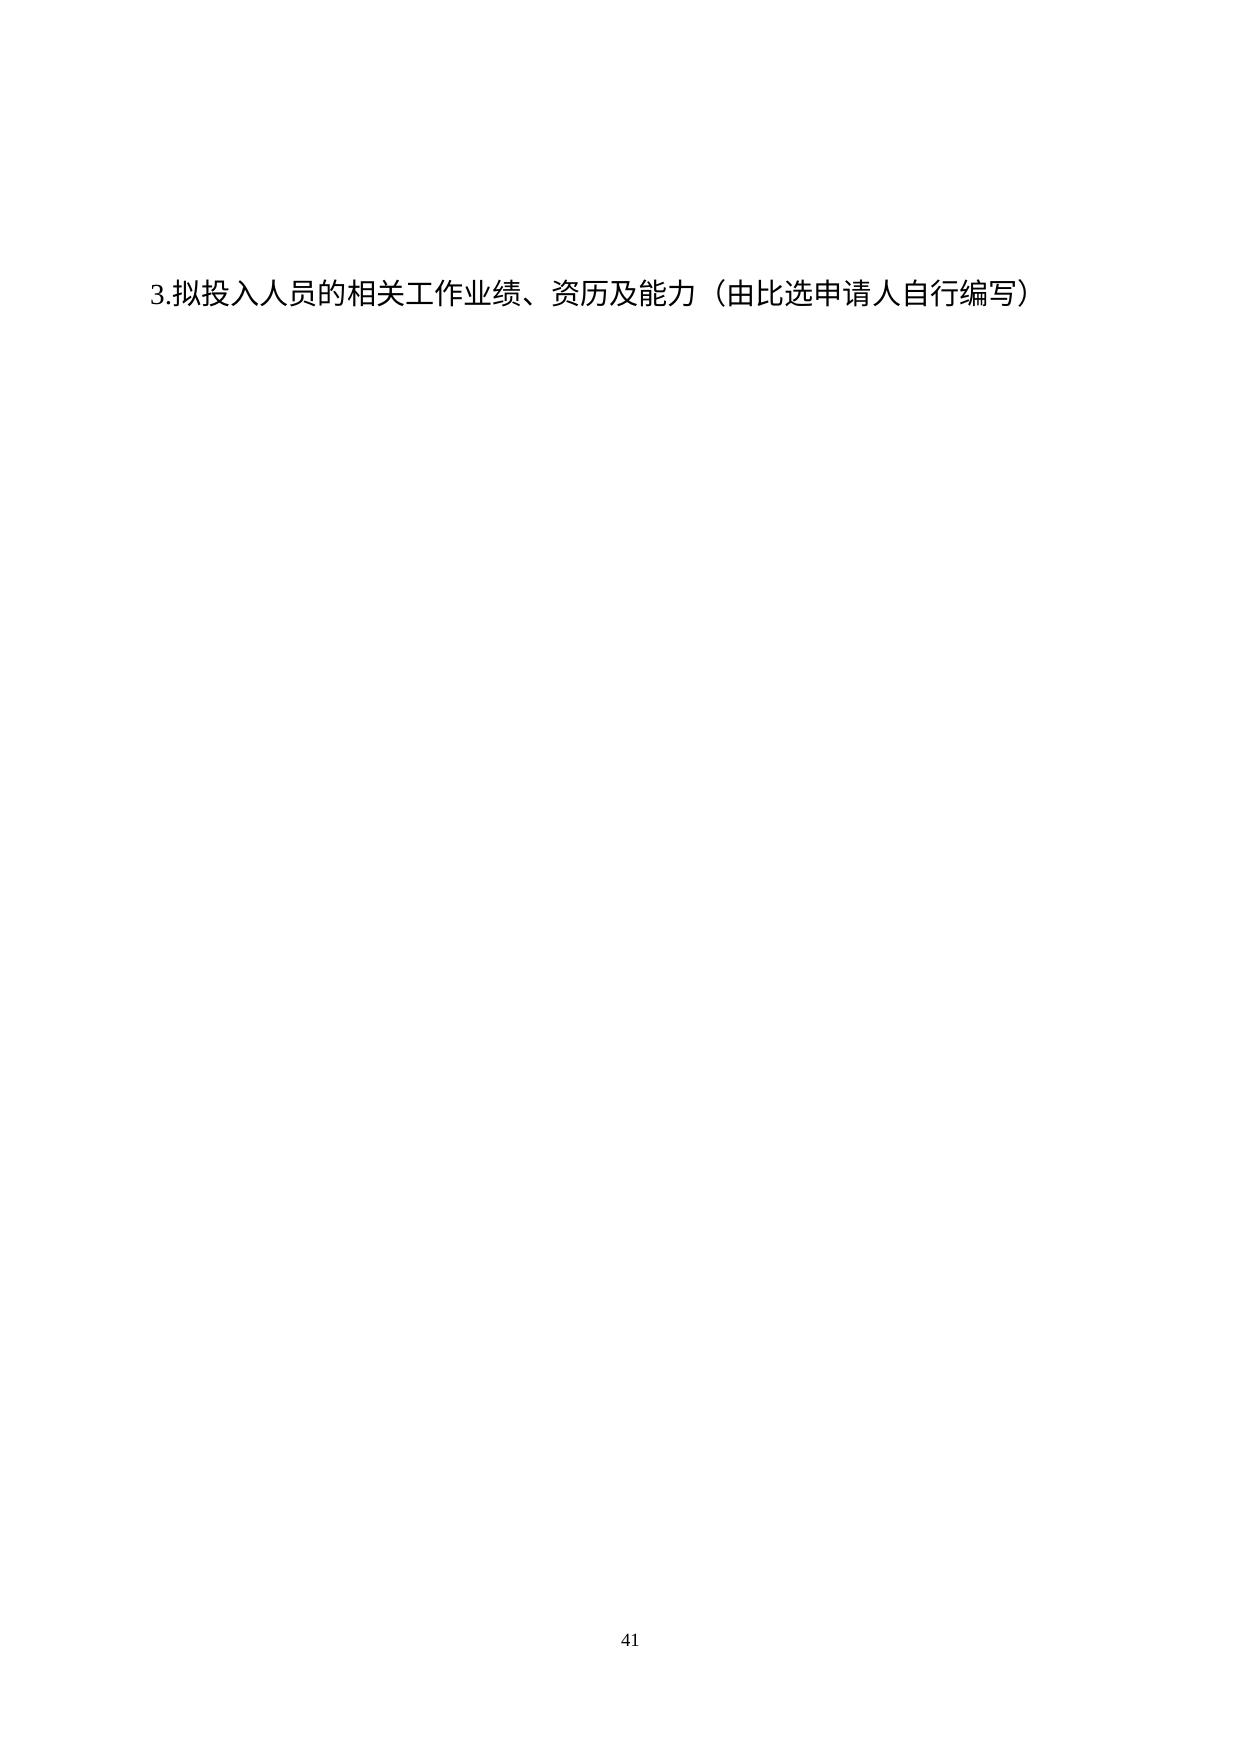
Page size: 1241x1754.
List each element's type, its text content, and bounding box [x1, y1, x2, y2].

text 3.拟投入人员的相关工作业绩、资历及能力（由比选申请人自行编写） [150, 259, 1110, 324]
